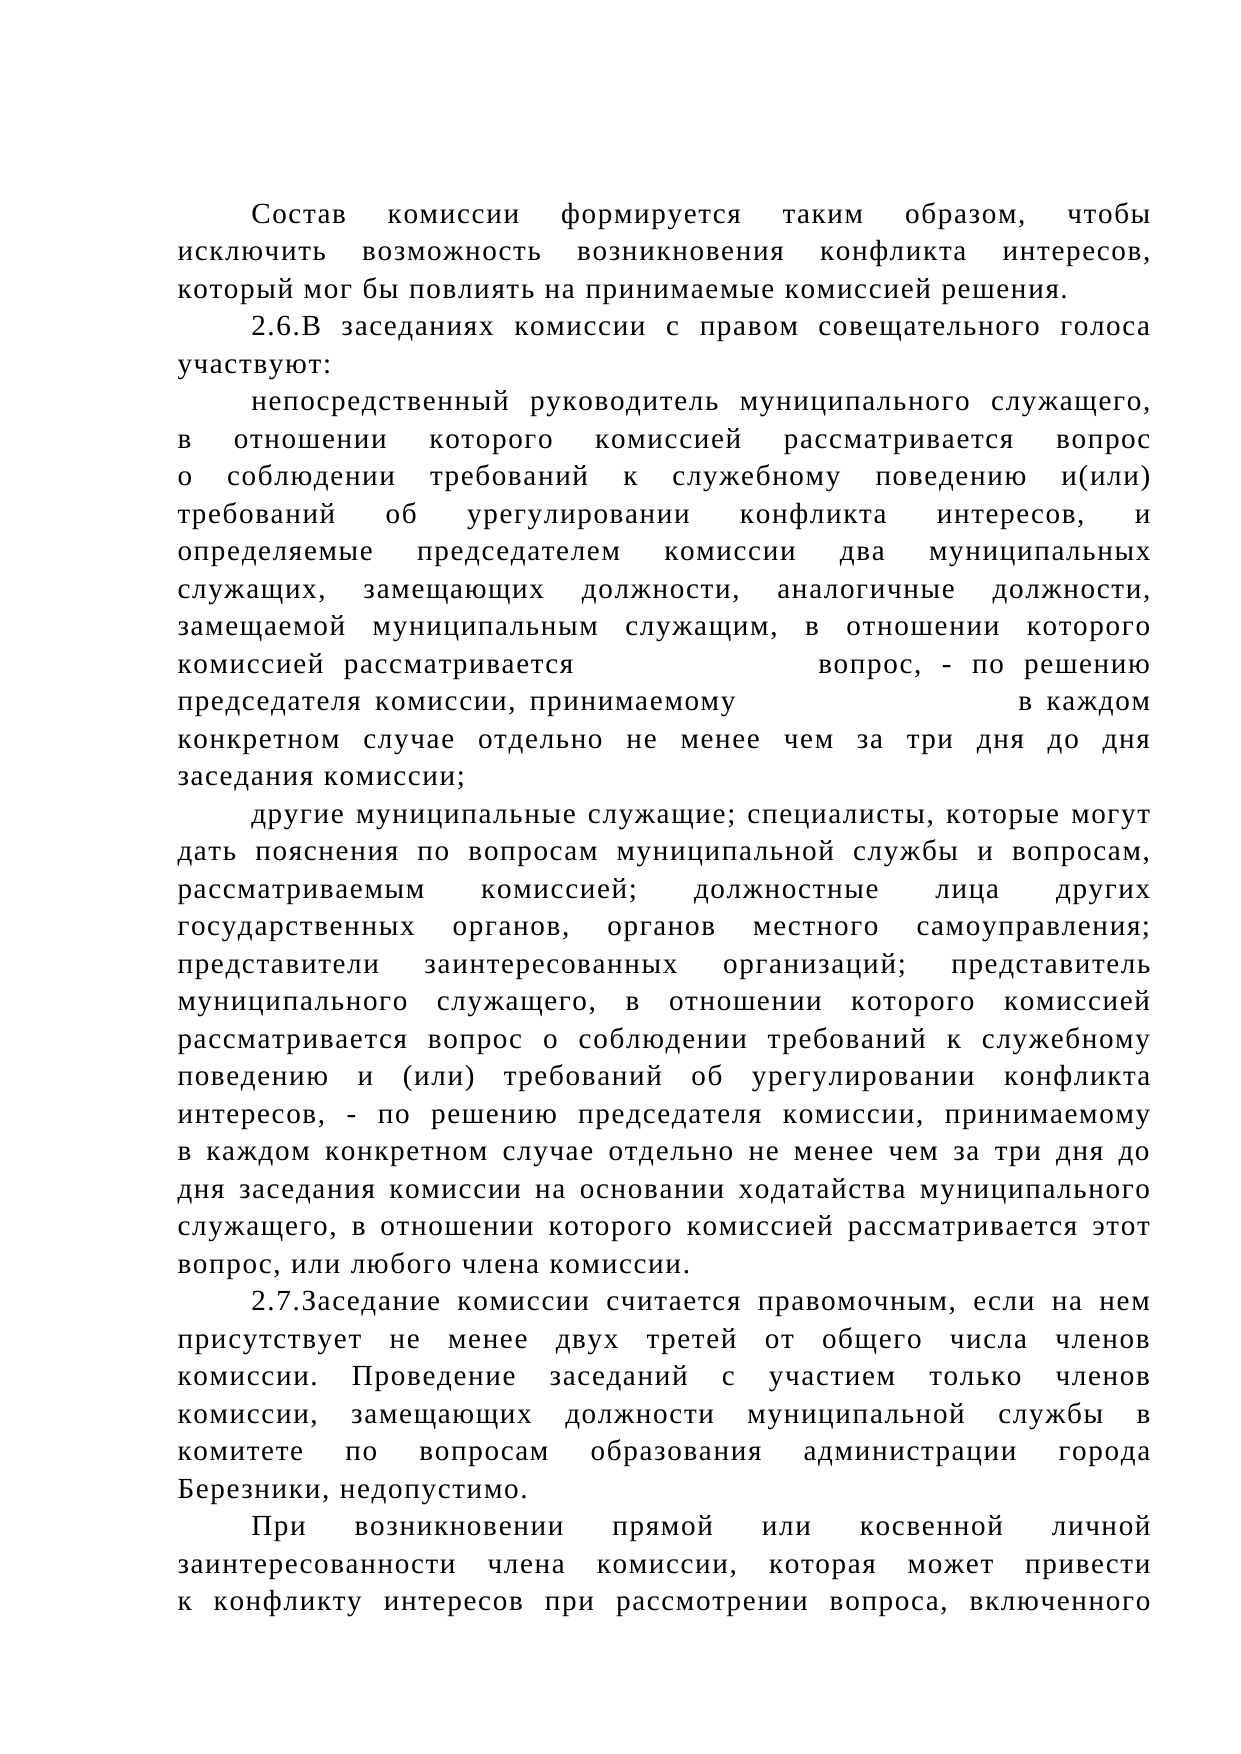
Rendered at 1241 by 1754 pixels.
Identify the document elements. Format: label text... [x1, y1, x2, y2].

text 2.7.Заседание комиссии считается правомочным, если на нем присутствует не менее двух третей от общего числа членов комиссии. Проведение заседаний с участием только членов комиссии, замещающих должности муниципальной службы в комитете по вопросам образования администрации города Березники, недопустимо. [177, 1281, 1152, 1506]
text другие муниципальные служащие; специалисты, которые могут дать пояснения по вопросам муниципальной службы и вопросам, рассматриваемым комиссией; должностные лица других государственных органов, органов местного самоуправления; представители заинтересованных организаций; представитель муниципального служащего, в отношении которого комиссией рассматривается вопрос о соблюдении требований к служебному поведению и (или) требований об урегулировании конфликта интересов, - по решению председателя комиссии, принимаемому в каждом конкретном случае отдельно не менее чем за три дня до дня заседания комиссии на основании ходатайства муниципального служащего, в отношении которого комиссией рассматривается этот вопрос, или любого члена комиссии. [177, 793, 1152, 1281]
text Состав комиссии формируется таким образом, чтобы исключить возможность возникновения конфликта интересов, который мог бы повлиять на принимаемые комиссией решения. [177, 193, 1152, 306]
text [177, 1506, 1152, 1618]
text 2.6.В заседаниях комиссии с правом совещательного голоса участвуют: [177, 306, 1152, 381]
text непосредственный руководитель муниципального служащего, в отношении которого комиссией рассматривается вопрос о соблюдении требований к служебному поведению и(или) требований об урегулировании конфликта интересов, и определяемые председателем комиссии два муниципальных служащих, замещающих должности, аналогичные должности, замещаемой муниципальным служащим, в отношении которого комиссией рассматривается вопрос, - по решению председателя комиссии, принимаемому в каждом конкретном случае отдельно не менее чем за три дня до дня заседания комиссии; [177, 381, 1152, 793]
